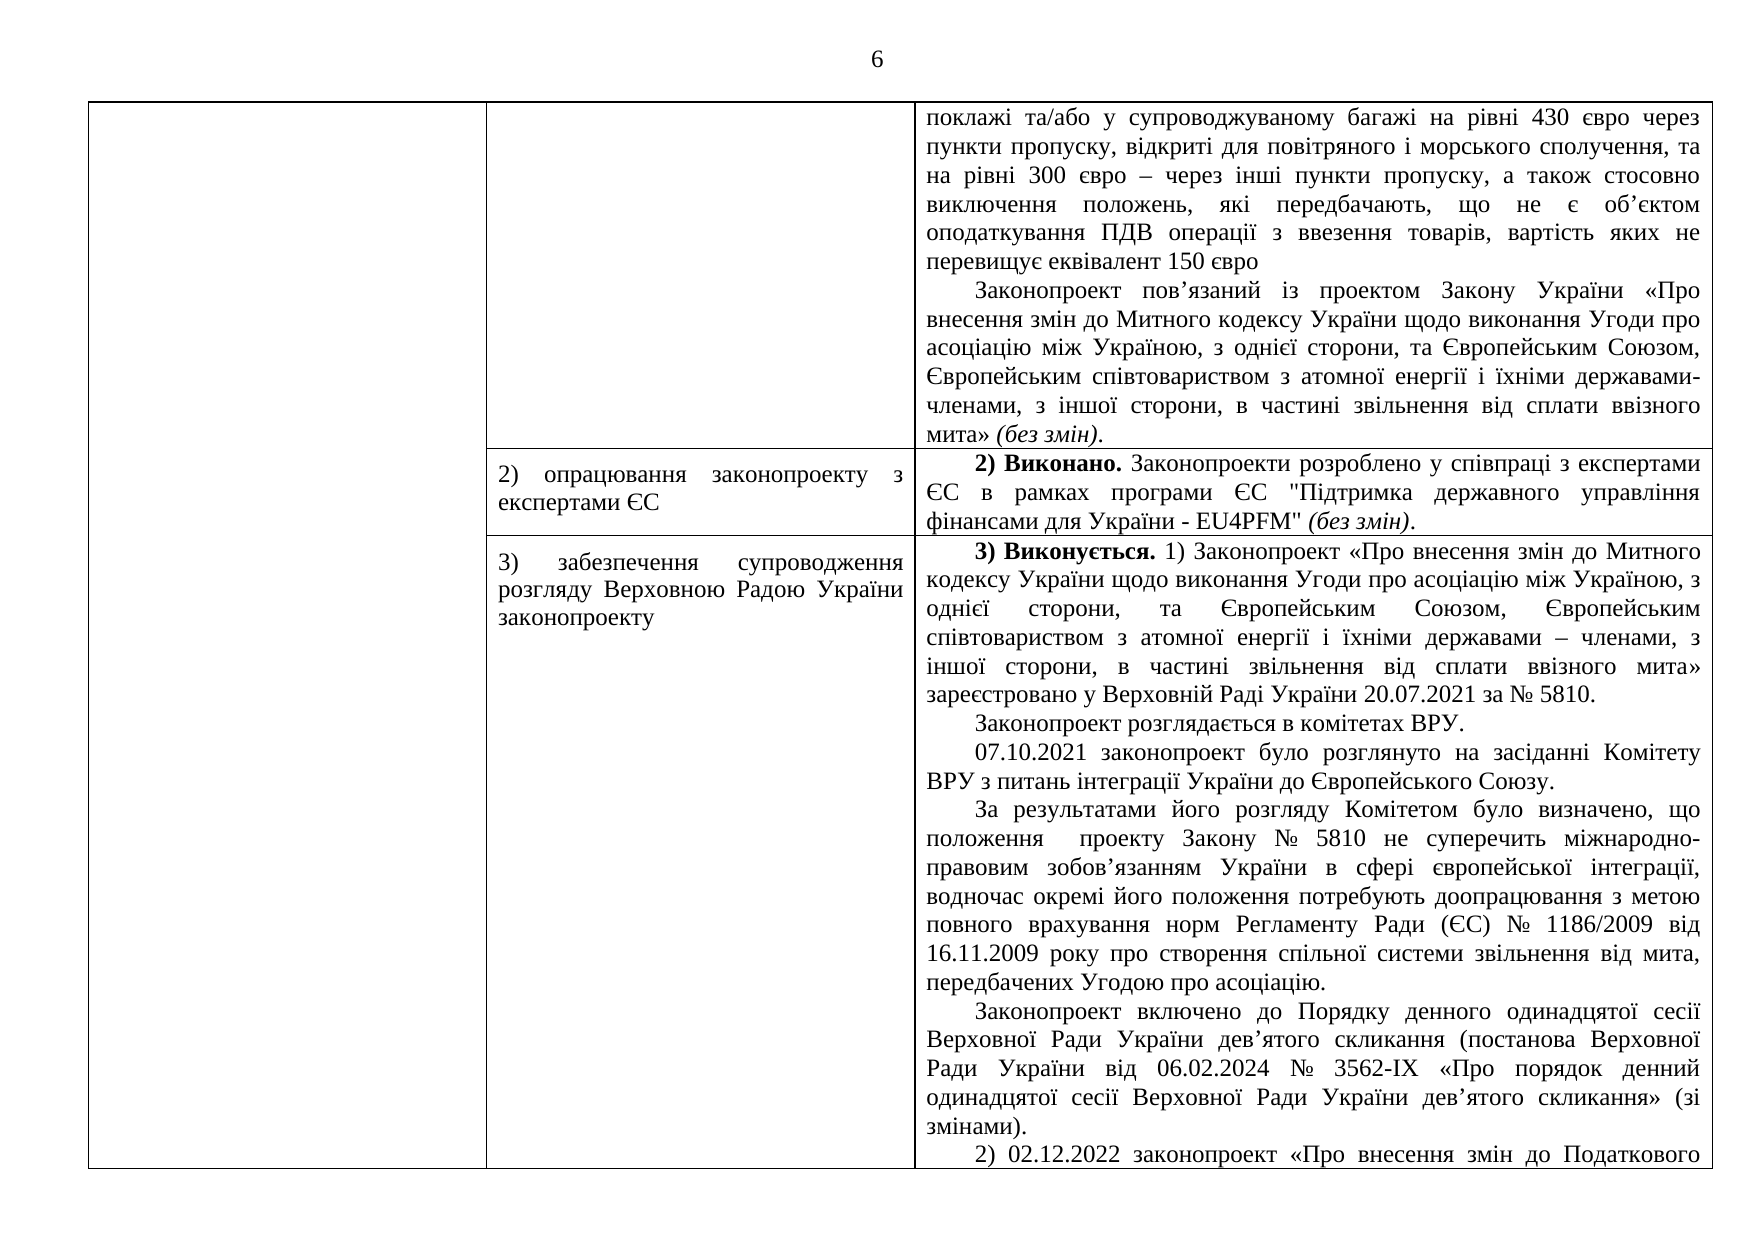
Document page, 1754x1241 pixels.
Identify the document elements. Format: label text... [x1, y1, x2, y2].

table_cell 2) Виконано. Законопроекти розроблено у співпраці з експертами ЄС в рамках програми ЄС "Підтримка державного управління фінансами для України - EU4PFM" (без змін). [916, 449, 1712, 535]
table_cell 2) опрацювання законопроекту з експертами ЄС [487, 449, 914, 535]
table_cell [916, 103, 1712, 447]
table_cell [916, 536, 1712, 1168]
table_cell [487, 103, 914, 447]
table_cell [89, 103, 486, 1168]
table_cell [487, 536, 914, 1168]
